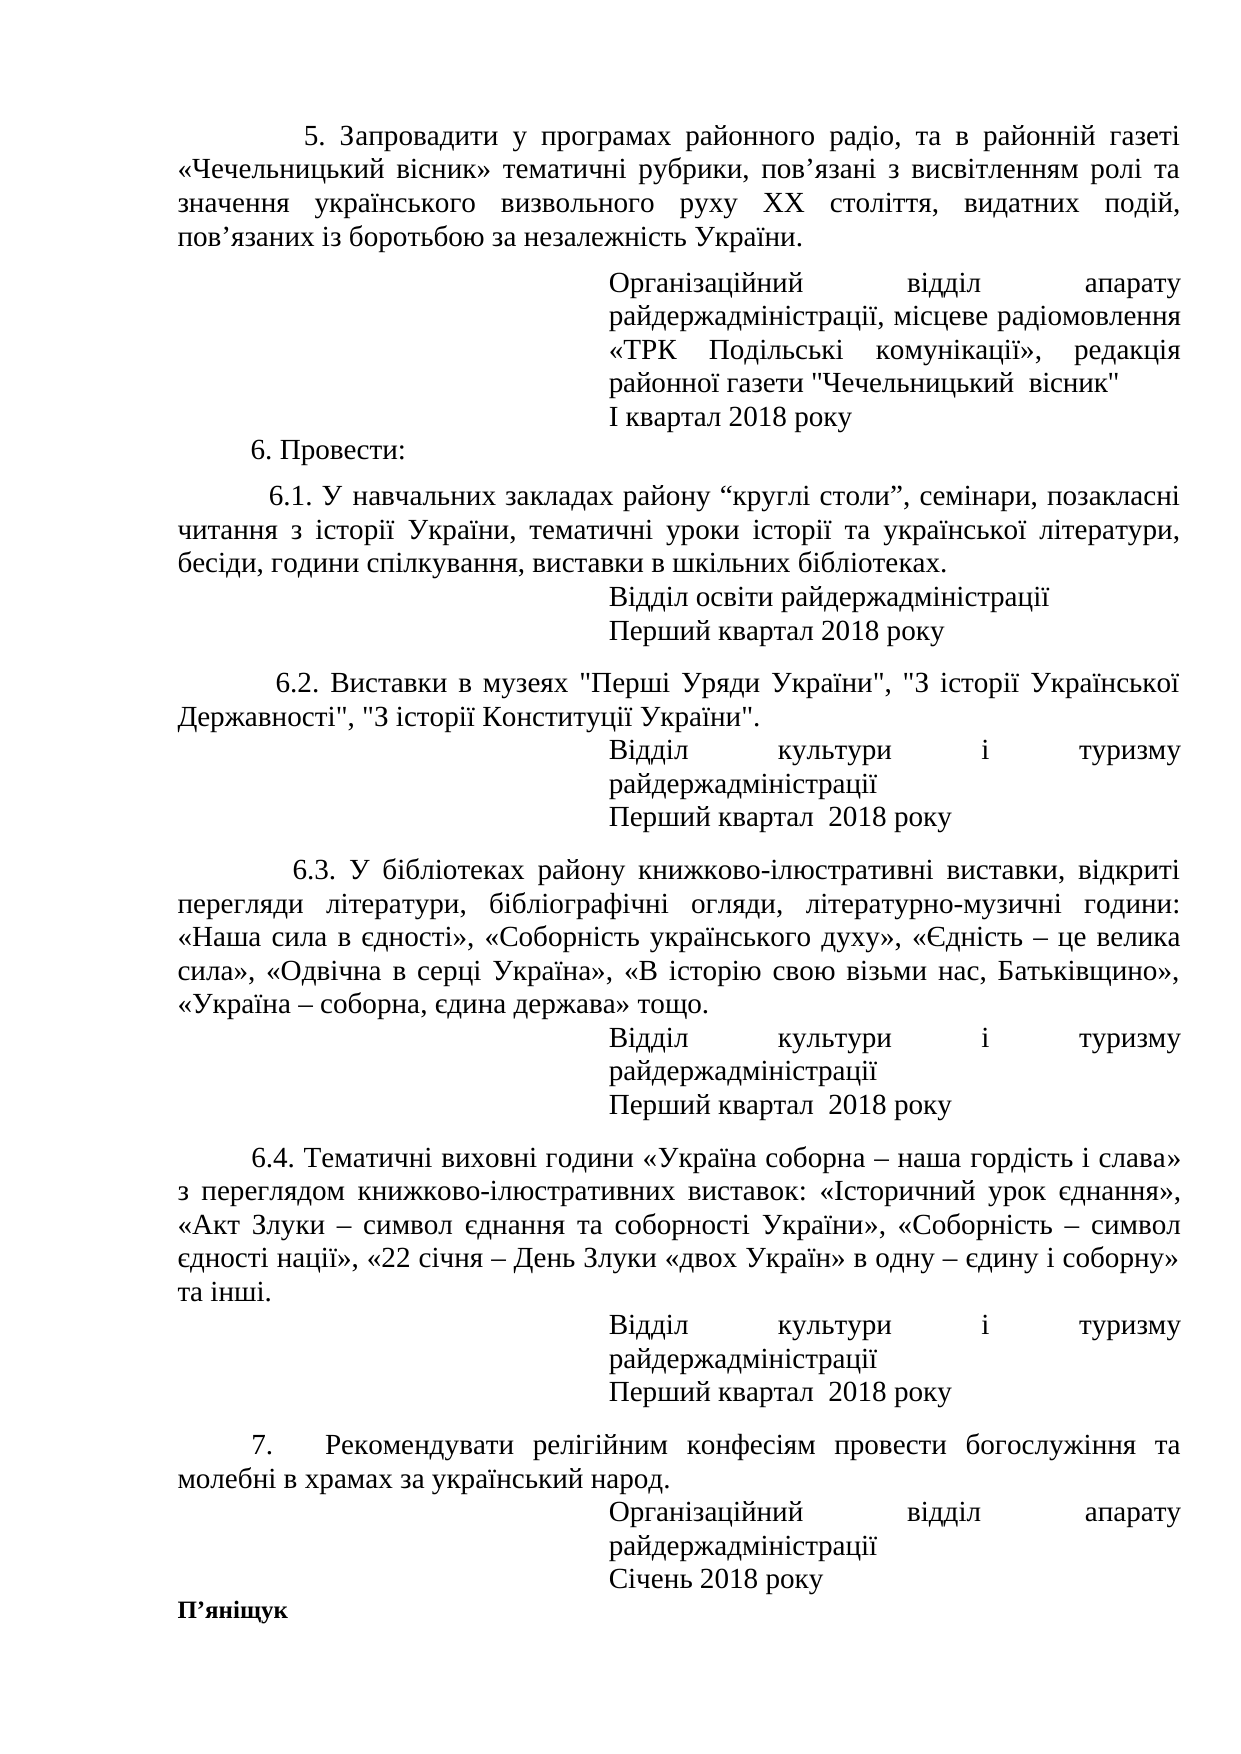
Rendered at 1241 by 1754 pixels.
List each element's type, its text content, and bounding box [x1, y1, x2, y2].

text Організаційний відділ апарату райдержадміністрації, місцеве радіомовлення «ТРК Подільські комунікації», редакція районної газети "Чечельницький вісник" [608, 265, 1181, 399]
text П’яніщук [177, 1595, 1181, 1624]
text 6.2. Виставки в музеях "Перші Уряди України", "З історії Української Державності", "З історії Конституції України". [177, 665, 1181, 732]
text 6. Провести: [207, 432, 1181, 466]
text 6.1. У навчальних закладах району “круглі столи”, семінари, позакласні читання з історії України, тематичні уроки історії та української літератури, бесіди, години спілкування, виставки в шкільних бібліотеках. [177, 478, 1181, 579]
text 6.3. У бібліотеках району книжково-ілюстративні виставки, відкриті перегляди літератури, бібліографічні огляди, літературно-музичні години: «Наша сила в єдності», «Соборність українського духу», «Єдність – це велика сила», «Одвічна в серці Україна», «В історію свою візьми нас, Батьківщино», «Україна – соборна, єдина держава» тощо. [177, 852, 1181, 1020]
text Відділ культури і туризму райдержадміністрації [608, 1307, 1181, 1374]
text Відділ культури і туризму райдержадміністрації [608, 1020, 1181, 1087]
list Рекомендувати релігійним конфесіям провести богослужіння та молебні в храмах за український народ. [177, 1427, 1181, 1494]
text 6.4. Тематичні виховні години «Україна соборна – наша гордість і слава» з переглядом книжково-ілюстративних виставок: «Історичний урок єднання», «Акт Злуки – символ єднання та соборності України», «Соборність – символ єдності нації», «22 січня – День Злуки «двох Україн» в одну – єдину і соборну» та інші. [177, 1140, 1181, 1307]
text 5. Запровадити у програмах районного радіо, та в районній газеті «Чечельницький вісник» тематичні рубрики, пов’язані з висвітленням ролі та значення українського визвольного руху XX століття, видатних подій, пов’язаних із боротьбою за незалежність України. [177, 118, 1181, 252]
text Відділ освіти райдержадміністрації [608, 579, 1181, 613]
text Січень 2018 року [608, 1561, 1181, 1595]
text Перший квартал 2018 року [608, 799, 1181, 833]
text Відділ культури і туризму райдержадміністрації [608, 732, 1181, 799]
text І квартал 2018 року [608, 399, 1181, 432]
text Перший квартал 2018 року [608, 1087, 1181, 1121]
text Організаційний відділ апарату райдержадміністрації [608, 1494, 1181, 1561]
text Перший квартал 2018 року [608, 613, 1181, 646]
text Перший квартал 2018 року [608, 1374, 1181, 1408]
